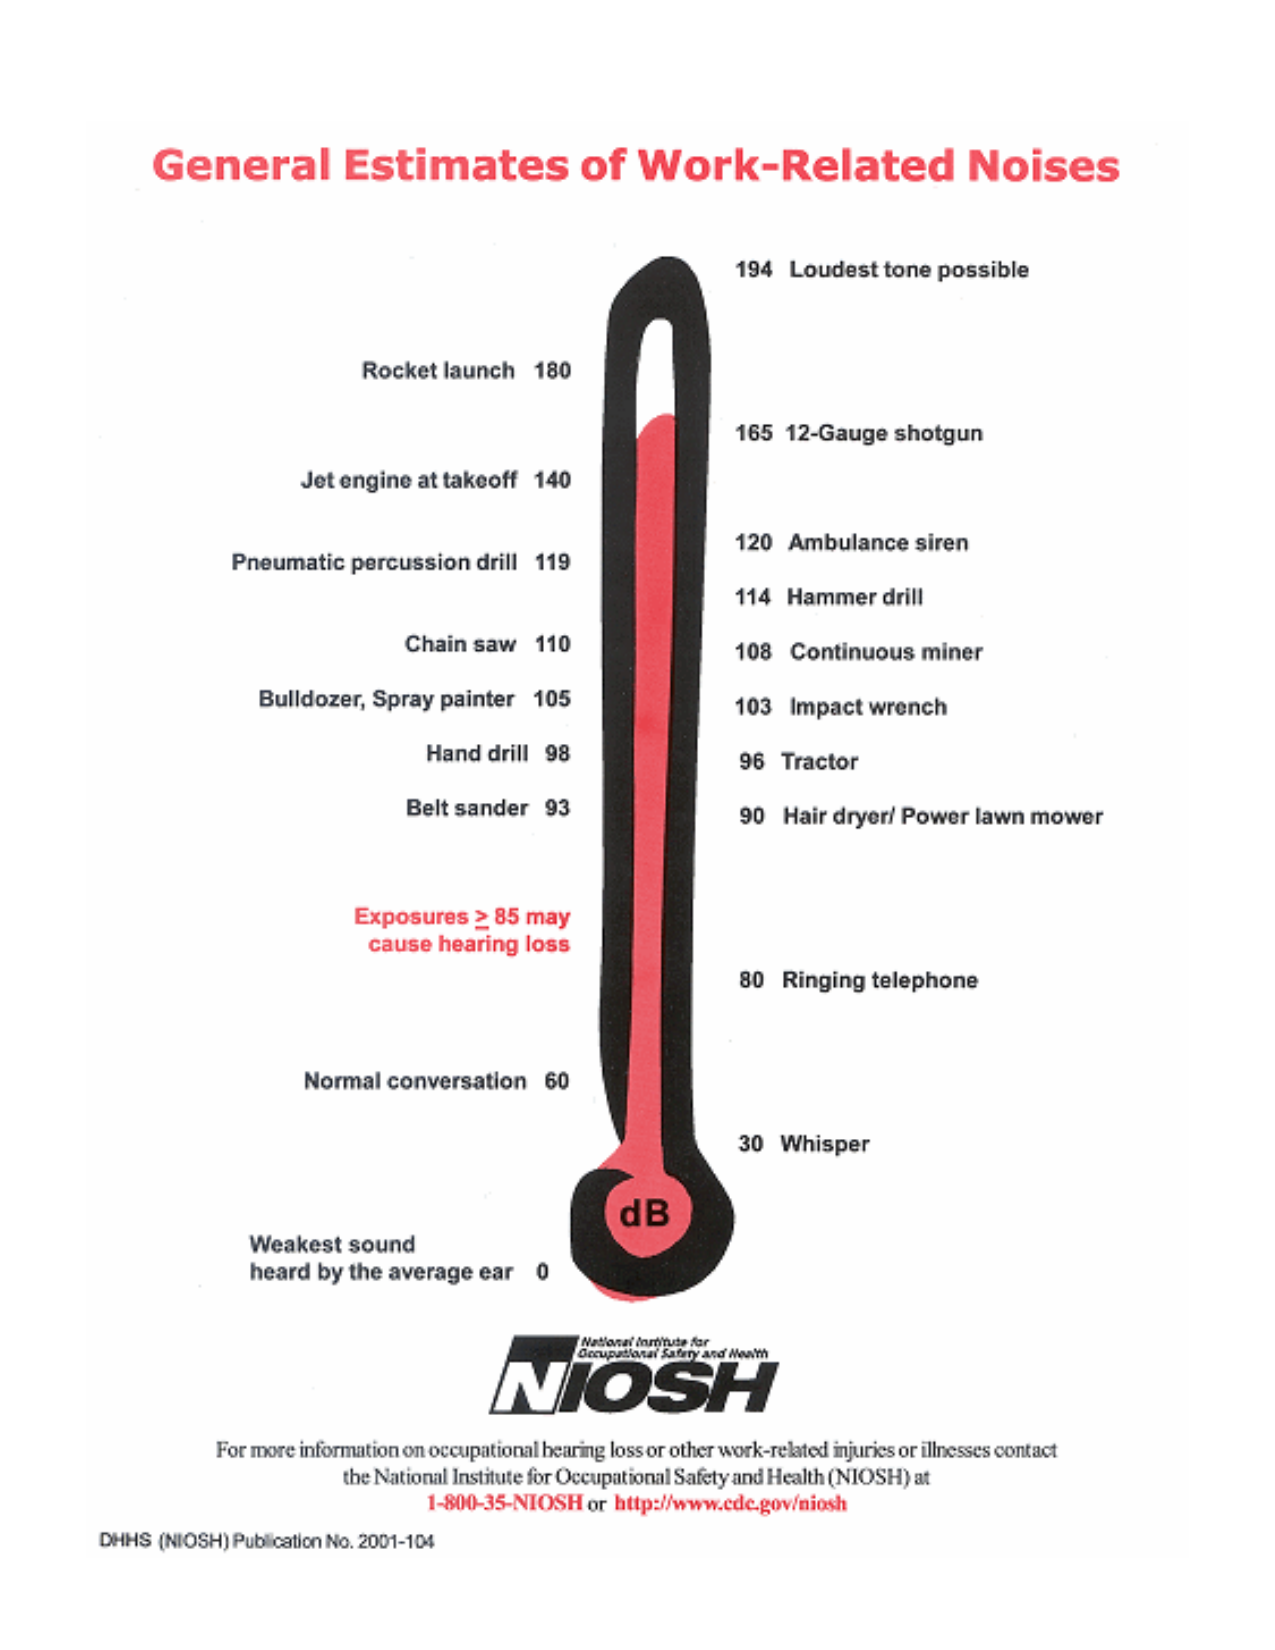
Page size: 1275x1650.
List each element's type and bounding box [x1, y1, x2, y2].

picture [86, 121, 1189, 1558]
